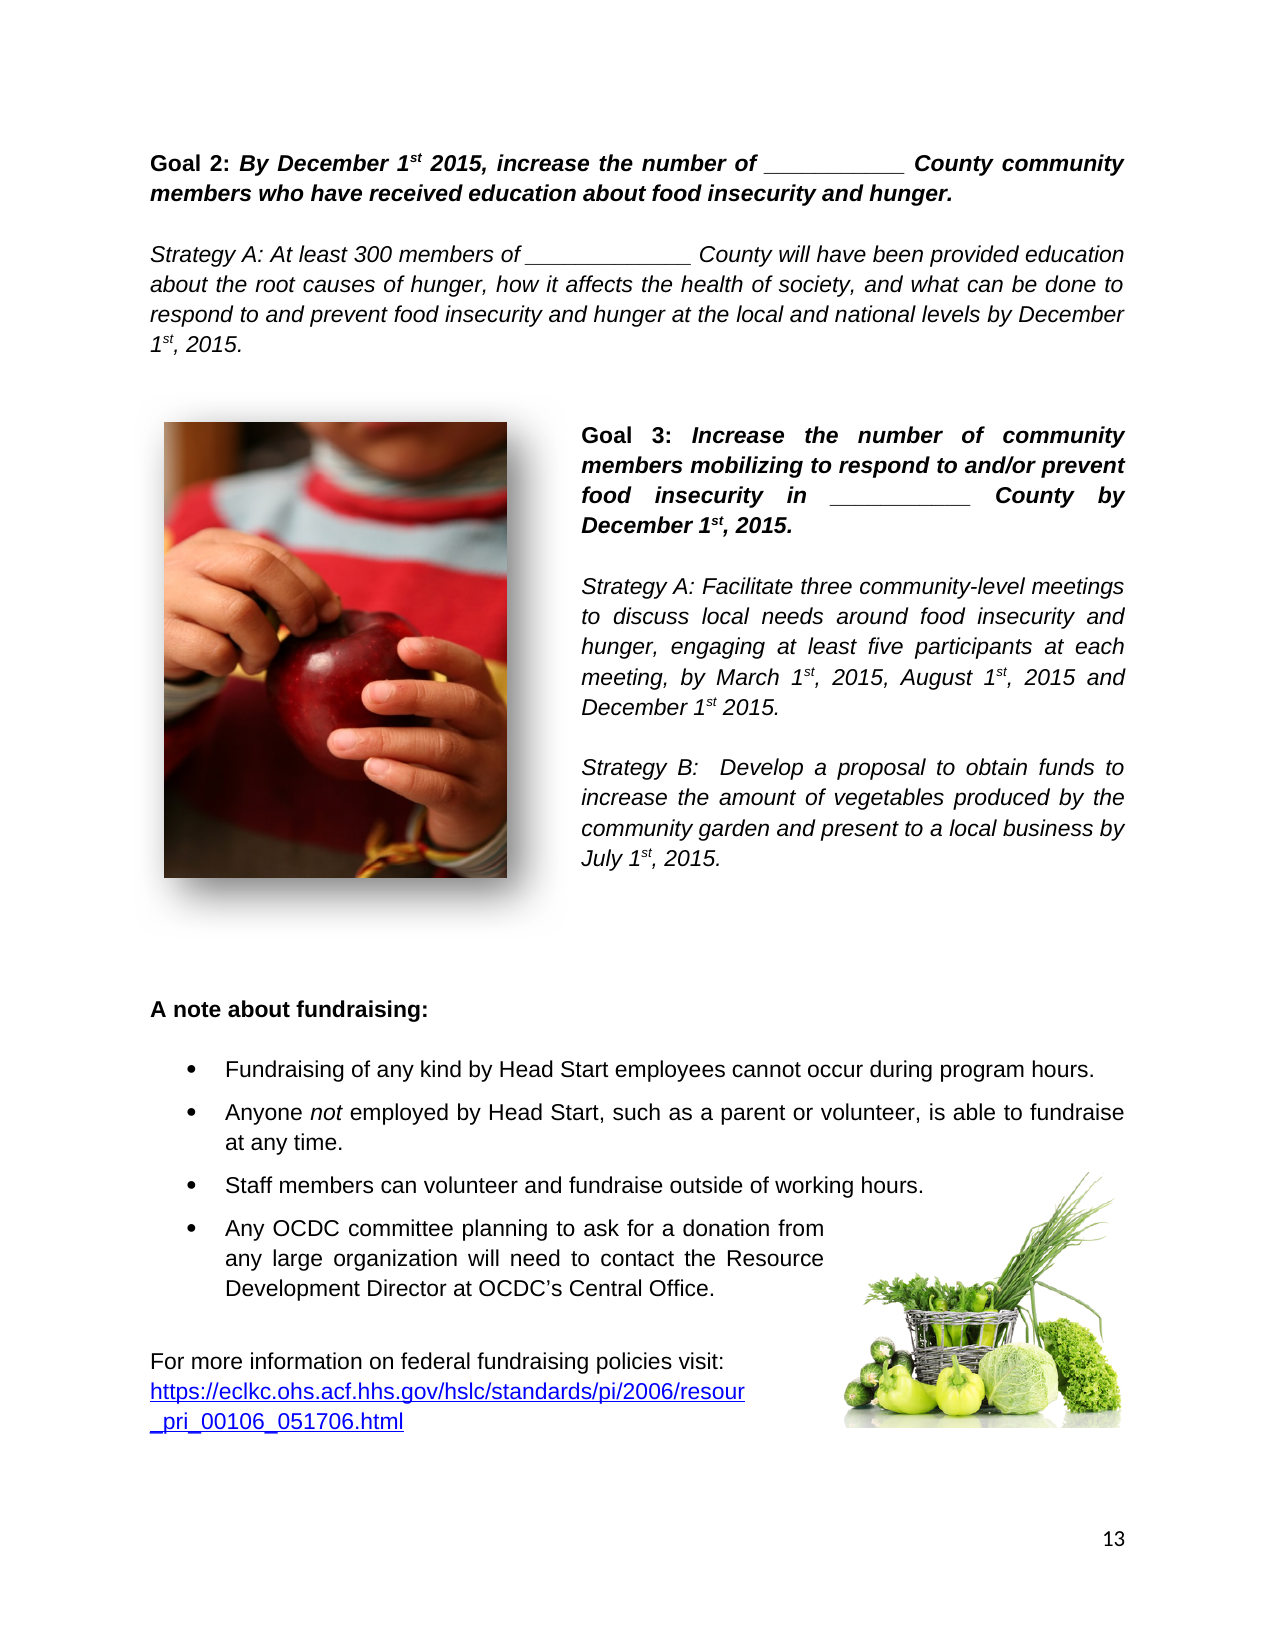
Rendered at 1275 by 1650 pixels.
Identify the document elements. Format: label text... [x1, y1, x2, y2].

list Anyone not employed by Head Start, such as a parent or volunteer, is able to fundraise at any time. [187, 1099, 1125, 1156]
text A note about fundraising: [150, 996, 1125, 1022]
text Strategy B: Develop a proposal to obtain funds to increase the amount of vegetables produced by the community garden and present to a local business by July 1st, 2015. [581, 754, 1125, 871]
text Strategy A: At least 300 members of _____________ County will have been provided education about the root causes of hunger, how it affects the health of society, and what can be done to respond to and prevent food insecurity and hunger at the local and national levels by December 1st, 2015. [150, 241, 1125, 358]
list Fundraising of any kind by Head Start employees cannot occur during program hours. [187, 1056, 1125, 1083]
list Any OCDC committee planning to ask for a donation from any large organization will need to contact the Resource Development Director at OCDC’s Central Office. [187, 1214, 825, 1301]
picture [164, 422, 507, 878]
picture [829, 1172, 1144, 1428]
text Strategy A: Facilitate three community-level meetings to discuss local needs around food insecurity and hunger, engaging at least five participants at each meeting, by March 1st, 2015, August 1st, 2015 and December 1st 2015. [581, 573, 1125, 720]
text Goal 2: By December 1st 2015, increase the number of ___________ County community members who have received education about food insecurity and hunger. [150, 150, 1125, 207]
text For more information on federal fundraising policies visit: https://eclkc.ohs.acf.hhs.gov/hslc/standards/pi/2006/resour_pri_00106_051706.html [150, 1348, 750, 1435]
list Staff members can volunteer and fundraise outside of working hours. [187, 1172, 1125, 1198]
text Goal 3: Increase the number of community members mobilizing to respond to and/or prevent food insecurity in ___________ County by December 1st, 2015. [581, 422, 1125, 539]
